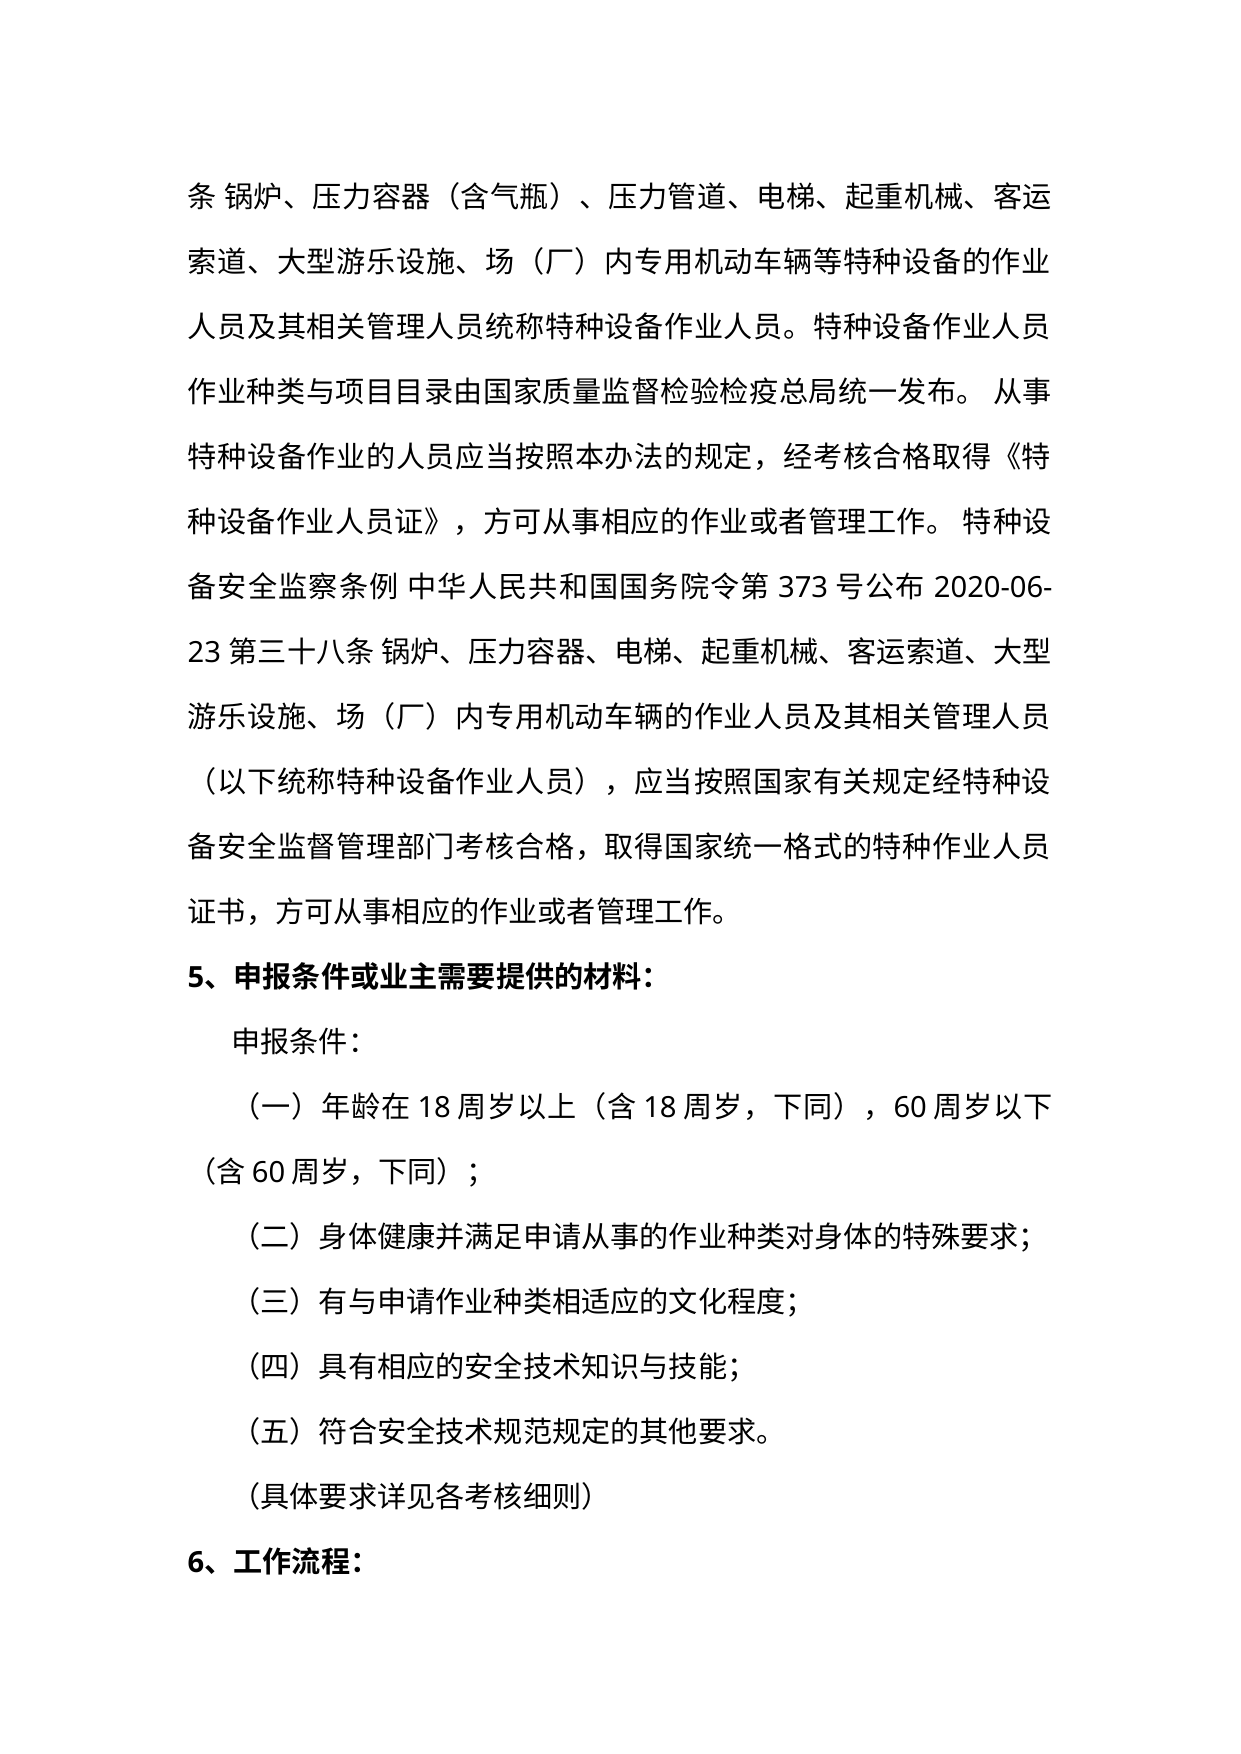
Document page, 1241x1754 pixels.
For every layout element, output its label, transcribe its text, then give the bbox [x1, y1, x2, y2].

text （二）身体健康并满足申请从事的作业种类对身体的特殊要求； [187, 1202, 1053, 1267]
text 5、申报条件或业主需要提供的材料： [187, 942, 1053, 1007]
text （五）符合安全技术规范规定的其他要求。 [187, 1397, 1053, 1462]
text （具体要求详见各考核细则） [187, 1462, 1053, 1527]
text 6、工作流程： [187, 1527, 1053, 1592]
text 申报条件： [187, 1007, 1053, 1072]
text （四）具有相应的安全技术知识与技能； [187, 1332, 1053, 1397]
text （一）年龄在18周岁以上（含18周岁，下同），60周岁以下（含60周岁，下同）； [187, 1072, 1053, 1202]
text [187, 162, 1053, 942]
text （三）有与申请作业种类相适应的文化程度； [187, 1267, 1053, 1332]
